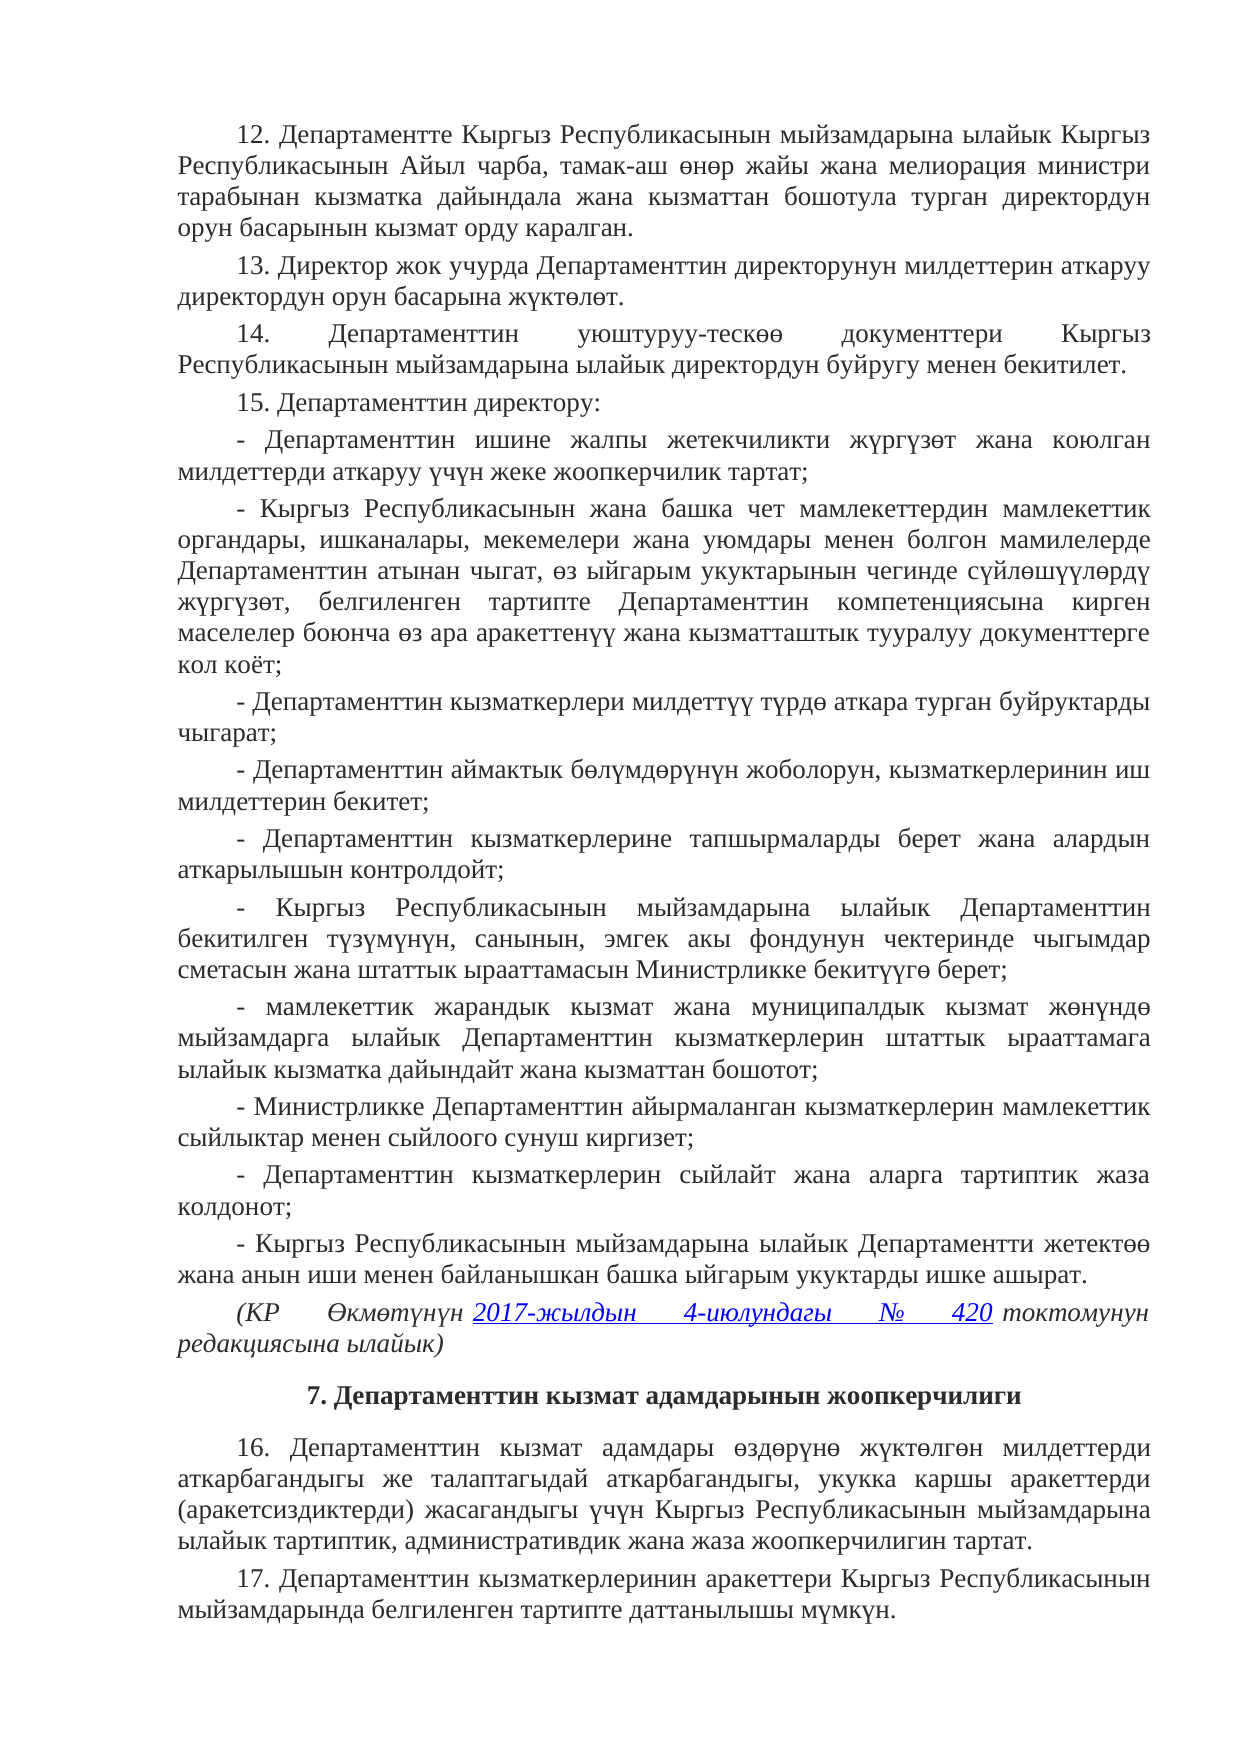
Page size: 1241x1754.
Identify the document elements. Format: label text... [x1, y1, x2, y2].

text (КР Өкмөтүнүн 2017-жылдын 4-июлундагы № 420 токтомунун редакциясына ылайык) [177, 1296, 1152, 1358]
text - Департаменттин ишине жалпы жетекчиликти жүргүзөт жана коюлган милдеттерди аткаруу үчүн жеке жоопкерчилик тартат; [177, 423, 1152, 486]
text - Департаменттин кызматкерлери милдеттүү түрдө аткара турган буйруктарды чыгарат; [177, 685, 1152, 747]
text 12. Департаментте Кыргыз Республикасынын мыйзамдарына ылайык Кыргыз Республикасынын Айыл чарба, тамак-аш өнөр жайы жана мелиорация министри тарабынан кызматка дайындала жана кызматтан бошотула турган директордун орун басарынын кызмат орду каралган. [177, 118, 1152, 243]
text 16. Департаменттин кызмат адамдары өздөрүнө жүктөлгөн милдеттерди аткарбагандыгы же талаптагыдай аткарбагандыгы, укукка каршы аракеттерди (аракетсиздиктерди) жасагандыгы үчүн Кыргыз Республикасынын мыйзамдарына ылайык тартиптик, административдик жана жаза жоопкерчилигин тартат. [177, 1431, 1152, 1555]
text - Департаменттин аймактык бөлүмдөрүнүн жоболорун, кызматкерлеринин иш милдеттерин бекитет; [177, 754, 1152, 816]
text 17. Департаменттин кызматкерлеринин аракеттери Кыргыз Республикасынын мыйзамдарында белгиленген тартипте даттанылышы мүмкүн. [177, 1562, 1152, 1624]
text - Кыргыз Республикасынын жана башка чет мамлекеттердин мамлекеттик органдары, ишканалары, мекемелери жана уюмдары менен болгон мамилелерде Департаменттин атынан чыгат, өз ыйгарым укуктарынын чегинде сүйлөшүүлөрдү жүргүзөт, белгиленген тартипте Департаменттин компетенциясына кирген маселелер боюнча өз ара аракеттенүү жана кызматташтык тууралуу документтерге кол коёт; [177, 492, 1152, 679]
text 13. Директор жок учурда Департаменттин директорунун милдеттерин аткаруу директордун орун басарына жүктөлөт. [177, 249, 1152, 311]
text - Кыргыз Республикасынын мыйзамдарына ылайык Департаменттин бекитилген түзүмүнүн, санынын, эмгек акы фондунун чектеринде чыгымдар сметасын жана штаттык ырааттамасын Министрликке бекитүүгө берет; [177, 891, 1152, 984]
text - Министрликке Департаменттин айырмаланган кызматкерлерин мамлекеттик сыйлыктар менен сыйлоого сунуш киргизет; [177, 1090, 1152, 1152]
text - мамлекеттик жарандык кызмат жана муниципалдык кызмат жөнүндө мыйзамдарга ылайык Департаменттин кызматкерлерин штаттык ырааттамага ылайык кызматка дайындайт жана кызматтан бошотот; [177, 990, 1152, 1084]
text - Департаменттин кызматкерлерине тапшырмаларды берет жана алардын аткарылышын контролдойт; [177, 822, 1152, 884]
text 15. Департаменттин директору: [177, 386, 1152, 417]
text - Кыргыз Республикасынын мыйзамдарына ылайык Департаментти жетектөө жана анын иши менен байланышкан башка ыйгарым укуктарды ишке ашырат. [177, 1227, 1152, 1289]
text 14. Департаменттин уюштуруу-тескөө документтери Кыргыз Республикасынын мыйзамдарына ылайык директордун буйругу менен бекитилет. [177, 317, 1152, 380]
text 7. Департаменттин кызмат адамдарынын жоопкерчилиги [295, 1379, 1033, 1410]
text - Департаменттин кызматкерлерин сыйлайт жана аларга тартиптик жаза колдонот; [177, 1159, 1152, 1221]
